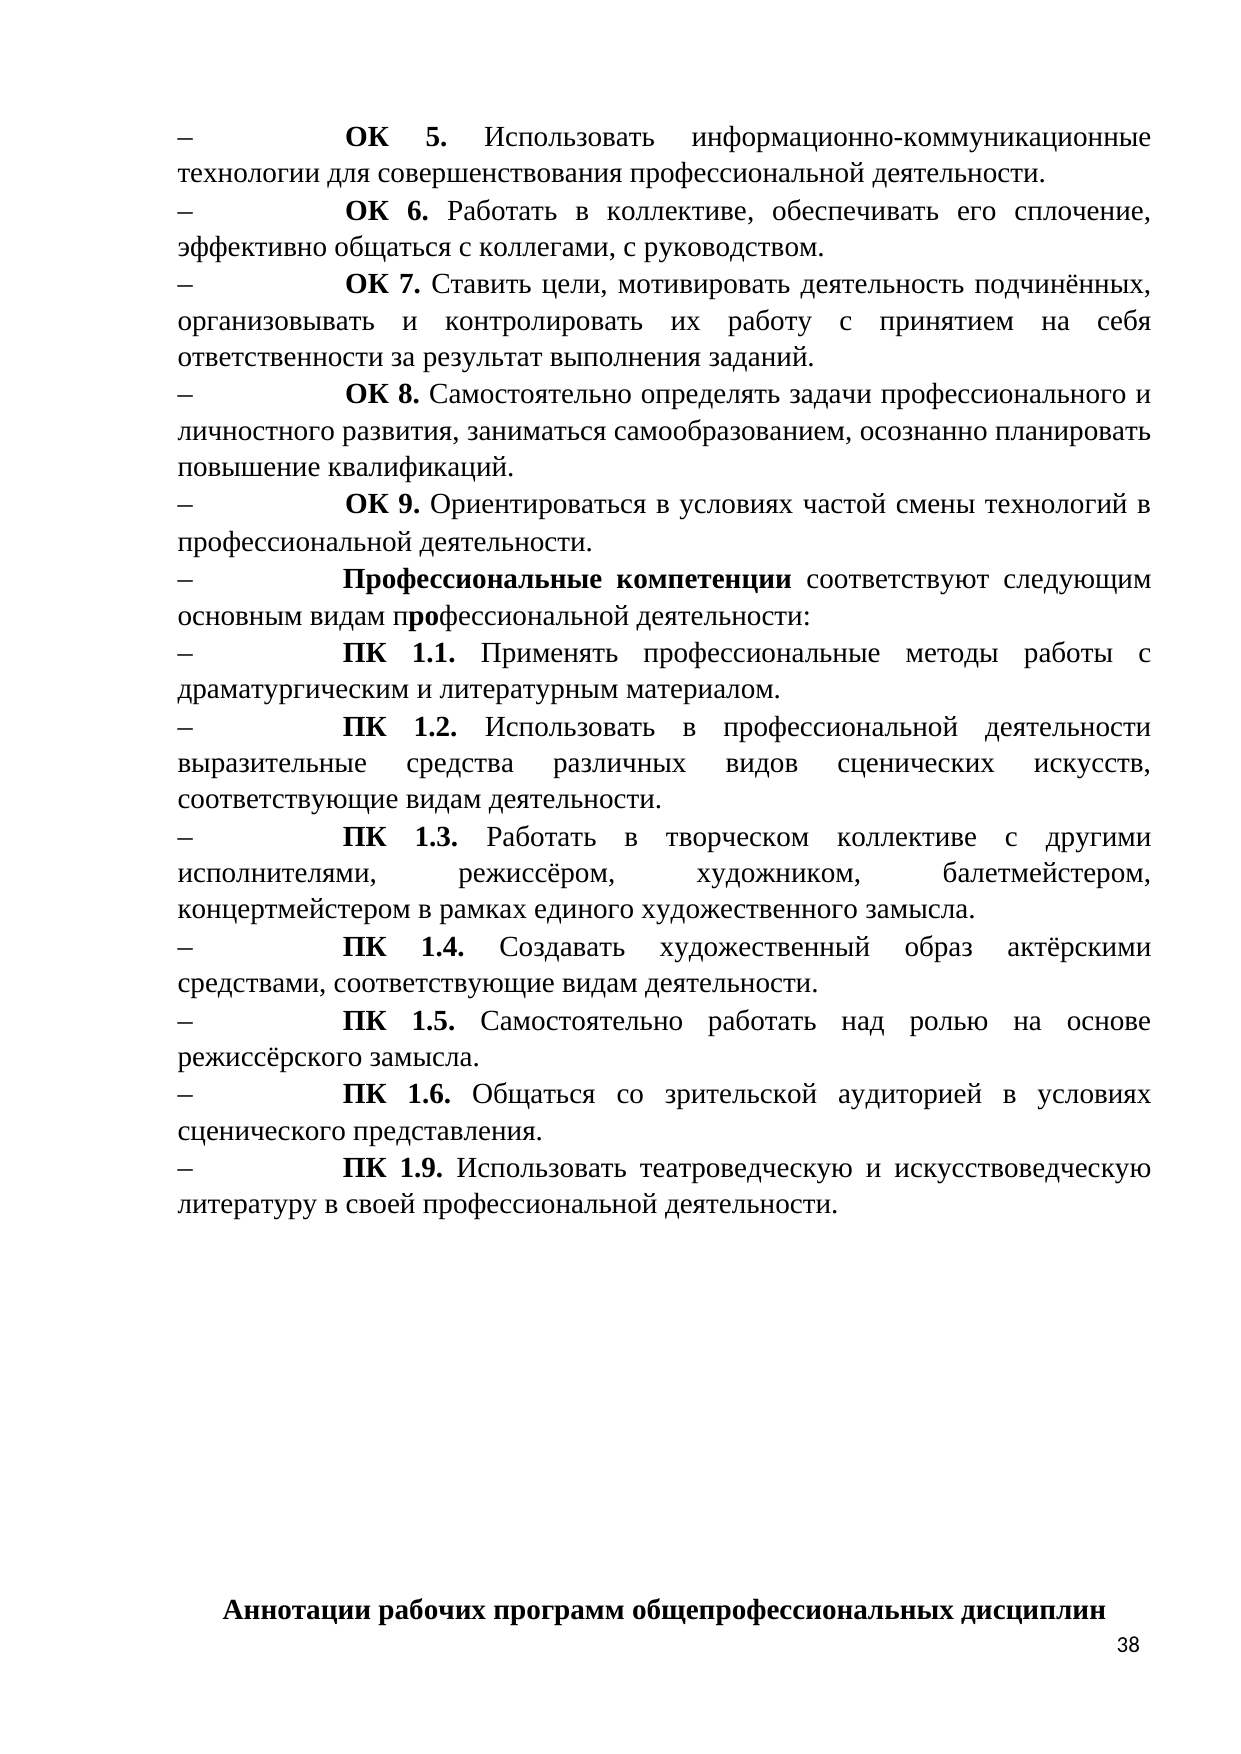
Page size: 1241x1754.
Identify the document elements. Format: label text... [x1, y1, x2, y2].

list ПК 1.6. Общаться со зрительской аудиторией в условиях сценического представления. [177, 1075, 1152, 1146]
list ОК 8. Самостоятельно определять задачи профессионального и личностного развития, заниматься самообразованием, осознанно планировать повышение квалификаций. [177, 376, 1152, 483]
list ПК 1.3. Работать в творческом коллективе с другими исполнителями, режиссёром, художником, балетмейстером, концертмейстером в рамках единого художественного замысла. [177, 818, 1152, 925]
text Аннотации рабочих программ общепрофессиональных дисциплин [177, 1592, 1152, 1625]
list ПК 1.4. Создавать художественный образ актёрскими средствами, соответствующие видам деятельности. [177, 928, 1152, 999]
list ОК 6. Работать в коллективе, обеспечивать его сплочение, эффективно общаться с коллегами, с руководством. [177, 192, 1152, 263]
list ПК 1.9. Использовать театроведческую и искусствоведческую литературу в своей профессиональной деятельности. [177, 1149, 1152, 1220]
list ПК 1.5. Самостоятельно работать над ролью на основе режиссёрского замысла. [177, 1002, 1152, 1072]
list ОК 7. Ставить цели, мотивировать деятельность подчинённых, организовывать и контролировать их работу с принятием на себя ответственности за результат выполнения заданий. [177, 266, 1152, 373]
list ПК 1.2. Использовать в профессиональной деятельности выразительные средства различных видов сценических искусств, соответствующие видам деятельности. [177, 708, 1152, 815]
list ОК 9. Ориентироваться в условиях частой смены технологий в профессиональной деятельности. [177, 486, 1152, 557]
list Профессиональные компетенции соответствуют следующим основным видам профессиональной деятельности: [177, 561, 1152, 631]
list ОК 5. Использовать информационно-коммуникационные технологии для совершенствования профессиональной деятельности. [177, 118, 1152, 189]
list ПК 1.1. Применять профессиональные методы работы с драматургическим и литературным материалом. [177, 634, 1152, 705]
